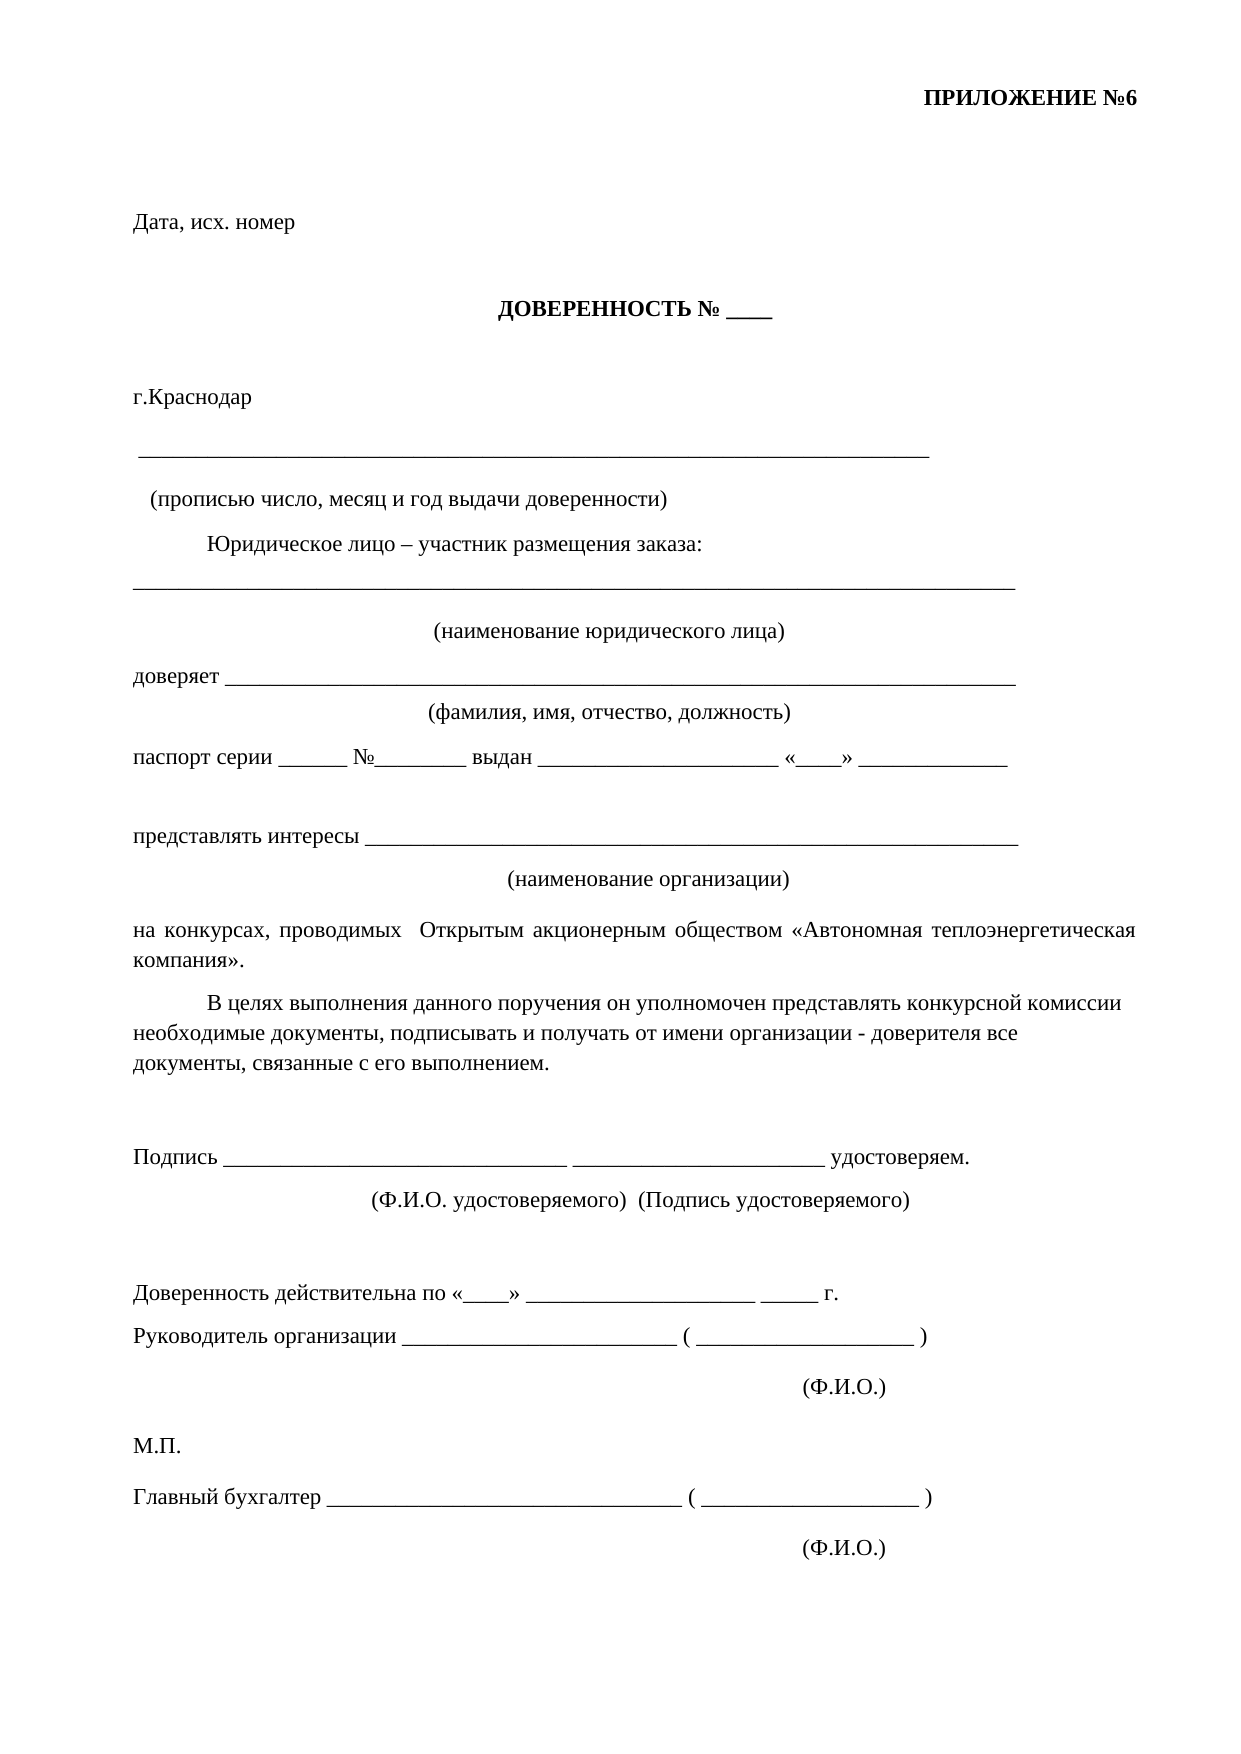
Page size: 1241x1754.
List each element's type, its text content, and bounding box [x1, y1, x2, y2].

text ПРИЛОЖЕНИЕ №6 [133, 84, 1137, 110]
text доверяет _____________________________________________________________________ [133, 662, 1137, 688]
text (прописью число, месяц и год выдачи доверенности) [133, 485, 1137, 518]
text М.П. [133, 1432, 1137, 1459]
text _____________________________________________________________________ [133, 434, 1137, 460]
text (наименование юридического лица) [428, 617, 1137, 651]
text Руководитель организации ________________________ ( ___________________ ) [133, 1322, 1137, 1348]
text паспорт серии ______ №________ выдан _____________________ «____» _____________ [133, 743, 1137, 769]
text _____________________________________________________________________________ [133, 566, 1137, 593]
text Подпись ______________________________ ______________________ удостоверяем. [133, 1143, 1137, 1169]
text (Ф.И.О.) [133, 1373, 1137, 1407]
text В целях выполнения данного поручения он уполномочен представлять конкурсной комиссии необходимые документы, подписывать и получать от имени организации - доверителя все документы, связанные с его выполнением. [133, 989, 1137, 1076]
text (фамилия, имя, отчество, должность) [428, 698, 1137, 732]
text (Ф.И.О. удостоверяемого) (Подпись удостоверяемого) [133, 1186, 1137, 1219]
text (Ф.И.О.) [797, 1534, 1137, 1568]
text ДОВЕРЕННОСТЬ № ____ [133, 296, 1137, 322]
text Юридическое лицо – участник размещения заказа: [133, 530, 1137, 556]
text на конкурсах, проводимых Открытым акционерным обществом «Автономная теплоэнергетическая компания». [133, 916, 1137, 972]
text представлять интересы _________________________________________________________ [133, 822, 1137, 849]
text Дата, исх. номер [133, 208, 1137, 234]
text г.Краснодар [133, 383, 1137, 409]
text Главный бухгалтер _______________________________ ( ___________________ ) [133, 1483, 1137, 1510]
text Доверенность действительна по «____» ____________________ _____ г. [133, 1279, 1137, 1306]
text (наименование организации) [502, 865, 1137, 898]
